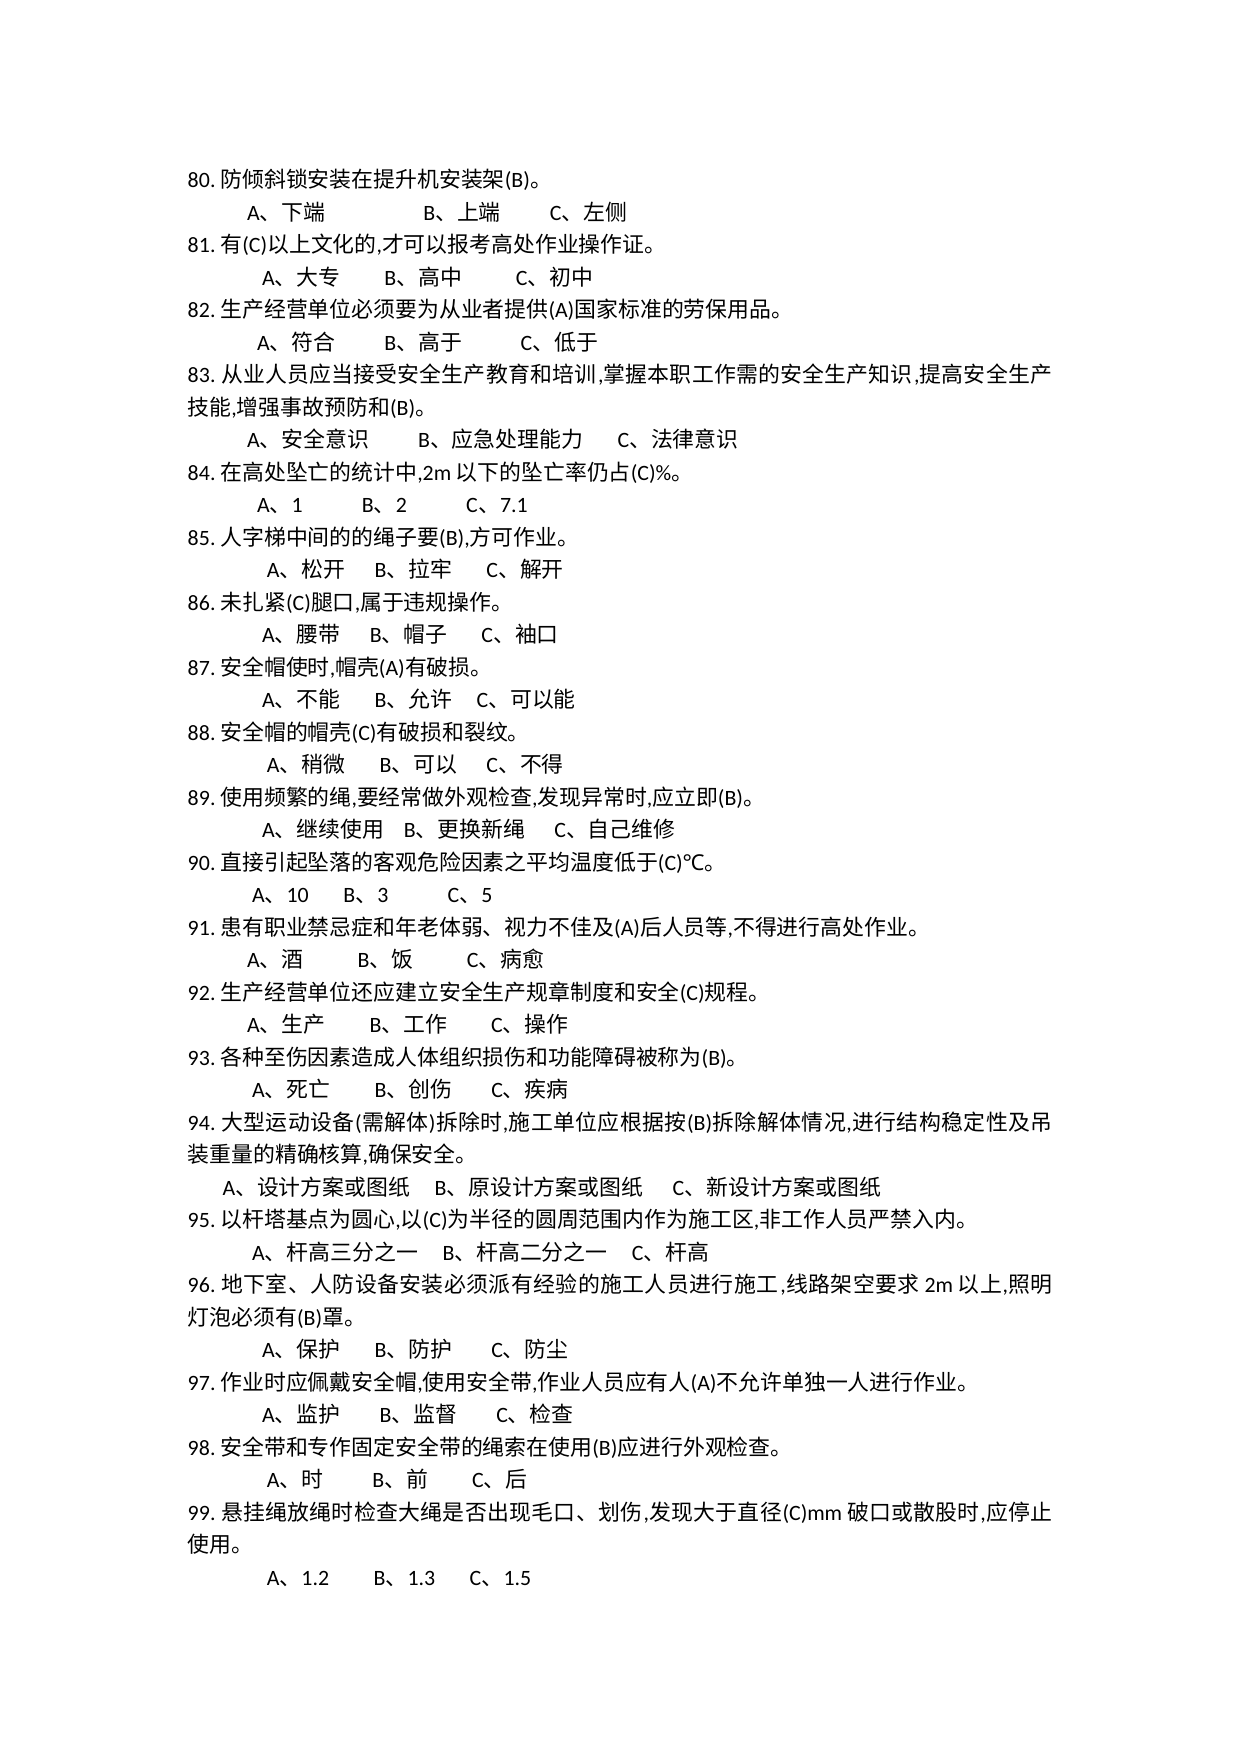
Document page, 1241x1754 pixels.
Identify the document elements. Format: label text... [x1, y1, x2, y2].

text 83. 从业人员应当接受安全生产教育和培训,掌握本职工作需的安全生产知识,提高安全生产技能,增强事故预防和(B)。 [187, 357, 1053, 422]
text 94. 大型运动设备(需解体)拆除时,施工单位应根据按(B)拆除解体情况,进行结构稳定性及吊装重量的精确核算,确保安全。 [187, 1104, 1053, 1169]
text 91. 患有职业禁忌症和年老体弱、视力不佳及(A)后人员等,不得进行高处作业。 [187, 909, 1053, 942]
text 87. 安全帽使时,帽壳(A)有破损。 [187, 649, 1053, 682]
text 89. 使用频繁的绳,要经常做外观检查,发现异常时,应立即(B)。 [187, 779, 1053, 812]
text 92. 生产经营单位还应建立安全生产规章制度和安全(C)规程。 [187, 974, 1053, 1007]
text A、保护 B、防护 C、防尘 [187, 1332, 1053, 1364]
text 82. 生产经营单位必须要为从业者提供(A)国家标准的劳保用品。 [187, 292, 1053, 324]
text A、死亡 B、创伤 C、疾病 [187, 1072, 1053, 1104]
text A、符合 B、高于 C、低于 [187, 324, 1053, 357]
text 84. 在高处坠亡的统计中,2m以下的坠亡率仍占(C)%。 [187, 454, 1053, 487]
text A、1 B、2 C、7.1 [187, 487, 1053, 519]
text 81. 有(C)以上文化的,才可以报考高处作业操作证。 [187, 227, 1053, 259]
text 90. 直接引起坠落的客观危险因素之平均温度低于(C)℃。 [187, 844, 1053, 877]
text 88. 安全帽的帽壳(C)有破损和裂纹。 [187, 714, 1053, 747]
text 86. 未扎紧(C)腿口,属于违规操作。 [187, 584, 1053, 617]
text A、不能 B、允许 C、可以能 [187, 682, 1053, 714]
text 80. 防倾斜锁安装在提升机安装架(B)。 [187, 162, 1053, 194]
text 96. 地下室、人防设备安装必须派有经验的施工人员进行施工,线路架空要求2m以上,照明灯泡必须有(B)罩。 [187, 1267, 1053, 1332]
text A、大专 B、高中 C、初中 [187, 259, 1053, 292]
text A、腰带 B、帽子 C、袖口 [187, 617, 1053, 649]
text 97. 作业时应佩戴安全帽,使用安全带,作业人员应有人(A)不允许单独一人进行作业。 [187, 1364, 1053, 1397]
text A、下端 B、上端 C、左侧 [187, 194, 1053, 227]
text A、松开 B、拉牢 C、解开 [187, 552, 1053, 584]
text 99. 悬挂绳放绳时检查大绳是否出现毛口、划伤,发现大于直径(C)mm破口或散股时,应停止使用。 [187, 1494, 1053, 1559]
text A、时 B、前 C、后 [187, 1462, 1053, 1494]
text 93. 各种至伤因素造成人体组织损伤和功能障碍被称为(B)。 [187, 1039, 1053, 1072]
text A、酒 B、饭 C、病愈 [187, 942, 1053, 974]
text 98. 安全带和专作固定安全带的绳索在使用(B)应进行外观检查。 [187, 1429, 1053, 1462]
text A、安全意识 B、应急处理能力 C、法律意识 [187, 422, 1053, 454]
text 85. 人字梯中间的的绳子要(B),方可作业。 [187, 519, 1053, 552]
text A、10 B、3 C、5 [187, 877, 1053, 909]
text 95. 以杆塔基点为圆心,以(C)为半径的圆周范围内作为施工区,非工作人员严禁入内。 [187, 1202, 1053, 1234]
text A、杆高三分之一 B、杆高二分之一 C、杆高 [187, 1234, 1053, 1267]
text A、生产 B、工作 C、操作 [187, 1007, 1053, 1039]
text A、监护 B、监督 C、检查 [187, 1397, 1053, 1429]
text A、继续使用 B、更换新绳 C、自己维修 [187, 812, 1053, 844]
text A、设计方案或图纸 B、原设计方案或图纸 C、新设计方案或图纸 [187, 1169, 1053, 1202]
text A、稍微 B、可以 C、不得 [187, 747, 1053, 779]
text A、1.2 B、1.3 C、1.5 [187, 1559, 1053, 1592]
